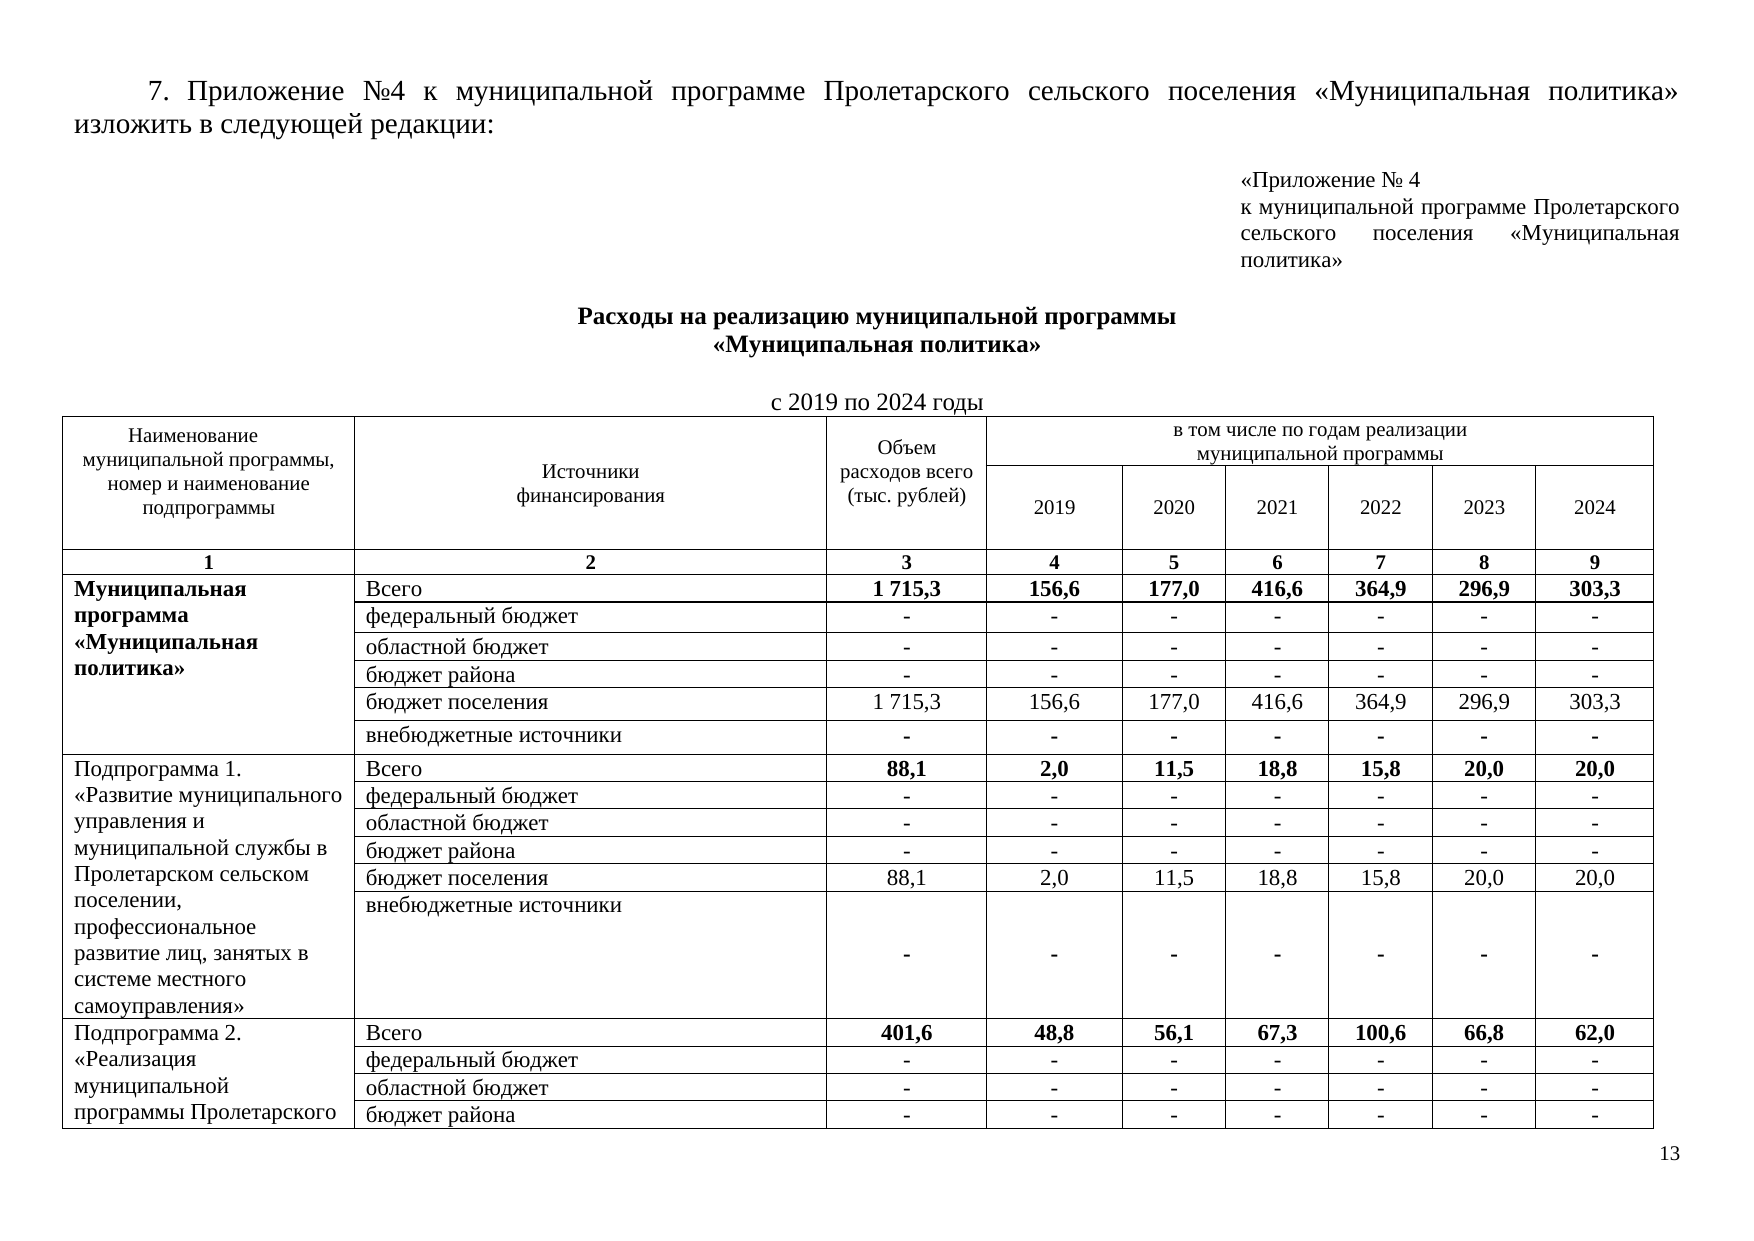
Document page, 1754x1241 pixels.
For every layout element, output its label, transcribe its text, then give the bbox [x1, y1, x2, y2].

table_cell Муниципальная программа «Муниципальная политика» [63, 575, 354, 753]
table_cell 296,9 [1433, 575, 1535, 601]
table_cell областной бюджет [355, 809, 826, 836]
table_cell 416,6 [1226, 688, 1328, 720]
table_cell бюджет района [355, 837, 826, 863]
table_cell 364,9 [1329, 688, 1432, 720]
table_cell - [1226, 1047, 1328, 1073]
table_cell - [1226, 721, 1328, 753]
table_cell - [1329, 661, 1432, 687]
table_cell 15,8 [1329, 755, 1432, 781]
table_cell - [1433, 809, 1535, 836]
text с 2019 по 2024 годы [74, 387, 1680, 416]
table_cell - [1226, 782, 1328, 808]
table_cell - [987, 809, 1122, 836]
table_cell - [1329, 721, 1432, 753]
table_cell - [987, 633, 1122, 660]
table_cell - [1536, 809, 1653, 836]
table_cell - [1123, 1101, 1225, 1128]
table_cell 5 [1123, 550, 1225, 574]
table_cell 18,8 [1226, 864, 1328, 891]
table_cell - [1123, 809, 1225, 836]
table_cell - [987, 1047, 1122, 1073]
table_cell - [1433, 892, 1535, 1018]
table_cell 15,8 [1329, 864, 1432, 891]
table_cell 62,0 [1536, 1019, 1653, 1046]
table_cell - [1123, 1047, 1225, 1073]
table_cell - [1536, 837, 1653, 863]
table_cell - [987, 1074, 1122, 1100]
table_header в том числе по годам реализации муниципальной программы [987, 417, 1653, 465]
table_cell - [1433, 1101, 1535, 1128]
table_cell 20,0 [1536, 864, 1653, 891]
table_cell 2020 [1123, 466, 1225, 549]
table_cell - [1226, 661, 1328, 687]
table_cell 4 [987, 550, 1122, 574]
table_cell - [1226, 837, 1328, 863]
table_cell - [1433, 721, 1535, 753]
table_cell - [1329, 1047, 1432, 1073]
table_cell - [1433, 661, 1535, 687]
table_cell 2019 [987, 466, 1122, 549]
table_cell 48,8 [987, 1019, 1122, 1046]
table_cell - [827, 603, 986, 632]
table_cell - [1226, 809, 1328, 836]
table_cell - [827, 721, 986, 753]
table_cell - [1433, 1074, 1535, 1100]
table_cell - [1123, 603, 1225, 632]
table_cell - [1433, 633, 1535, 660]
table_cell - [827, 661, 986, 687]
table_cell 11,5 [1123, 755, 1225, 781]
table_cell областной бюджет [355, 633, 826, 660]
table_cell - [827, 892, 986, 1018]
text «Приложение № 4 [1240, 167, 1680, 193]
table_cell 364,9 [1329, 575, 1432, 601]
table_cell 66,8 [1433, 1019, 1535, 1046]
table_cell 296,9 [1433, 688, 1535, 720]
table_cell 1 [63, 550, 354, 574]
table_header Источники финансирования [355, 417, 826, 549]
table_cell - [1226, 892, 1328, 1018]
text Расходы на реализацию муниципальной программы [74, 301, 1680, 329]
table_cell Подпрограмма 1. «Развитие муниципального управления и муниципальной службы в Пролетарском сельском поселении, профессиональное развитие лиц, занятых в системе местного самоуправления» [63, 755, 354, 1018]
table_cell 67,3 [1226, 1019, 1328, 1046]
table_cell - [1123, 782, 1225, 808]
table_cell - [987, 837, 1122, 863]
table_cell - [1536, 1101, 1653, 1128]
table_cell 88,1 [827, 864, 986, 891]
table_cell 2,0 [987, 864, 1122, 891]
table_cell - [1329, 633, 1432, 660]
table_cell 156,6 [987, 688, 1122, 720]
table_cell - [1329, 1101, 1432, 1128]
table_cell - [827, 633, 986, 660]
table_cell - [987, 603, 1122, 632]
text 7. Приложение №4 к муниципальной программе Пролетарского сельского поселения «Муниципальная политика» изложить в следующей редакции: [74, 73, 1680, 140]
table_header Объем расходов всего (тыс. рублей) [827, 417, 986, 549]
table_cell 401,6 [827, 1019, 986, 1046]
table_cell 2022 [1329, 466, 1432, 549]
table_cell 156,6 [987, 575, 1122, 601]
table_cell - [1123, 633, 1225, 660]
table_cell - [1536, 603, 1653, 632]
table_cell - [1123, 837, 1225, 863]
table_cell - [827, 1074, 986, 1100]
table_cell 177,0 [1123, 575, 1225, 601]
table_cell 1 715,3 [827, 575, 986, 601]
table_cell Всего [355, 575, 826, 601]
table_cell - [1433, 603, 1535, 632]
table_cell - [1329, 782, 1432, 808]
table_cell 20,0 [1536, 755, 1653, 781]
table_cell федеральный бюджет [355, 1047, 826, 1073]
table_cell внебюджетные источники [355, 721, 826, 753]
table_cell - [1536, 892, 1653, 1018]
table_cell 2021 [1226, 466, 1328, 549]
table_cell областной бюджет [355, 1074, 826, 1100]
table_cell - [987, 661, 1122, 687]
table_cell 9 [1536, 550, 1653, 574]
table_cell 7 [1329, 550, 1432, 574]
table_cell 18,8 [1226, 755, 1328, 781]
table_cell - [1433, 837, 1535, 863]
table_cell 20,0 [1433, 864, 1535, 891]
table_cell - [1226, 633, 1328, 660]
table_cell 3 [827, 550, 986, 574]
text к муниципальной программе Пролетарского сельского поселения «Муниципальная политика» [1240, 193, 1680, 272]
table_cell - [987, 782, 1122, 808]
table_cell бюджет поселения [355, 864, 826, 891]
table_cell федеральный бюджет [355, 782, 826, 808]
table_cell Всего [355, 755, 826, 781]
table_cell 2 [355, 550, 826, 574]
table_cell бюджет поселения [355, 688, 826, 720]
table_cell 2024 [1536, 466, 1653, 549]
table_cell 2,0 [987, 755, 1122, 781]
table_cell - [827, 809, 986, 836]
table_cell - [1536, 661, 1653, 687]
table_cell - [1329, 1074, 1432, 1100]
table_cell 11,5 [1123, 864, 1225, 891]
table_cell - [827, 1101, 986, 1128]
table_cell - [1536, 633, 1653, 660]
table_cell 56,1 [1123, 1019, 1225, 1046]
table_cell бюджет района [355, 661, 826, 687]
table_cell - [987, 892, 1122, 1018]
table_cell - [827, 782, 986, 808]
table_cell 177,0 [1123, 688, 1225, 720]
table_cell - [1329, 603, 1432, 632]
table_cell - [827, 837, 986, 863]
table_cell - [1433, 1047, 1535, 1073]
table_cell 100,6 [1329, 1019, 1432, 1046]
table_cell - [987, 1101, 1122, 1128]
table_cell 88,1 [827, 755, 986, 781]
table_cell - [1329, 892, 1432, 1018]
table_cell бюджет района [355, 1101, 826, 1128]
table_cell 6 [1226, 550, 1328, 574]
table_cell - [1536, 721, 1653, 753]
table_cell - [1329, 809, 1432, 836]
table_cell - [1329, 837, 1432, 863]
table_cell - [1123, 661, 1225, 687]
table_cell - [1123, 1074, 1225, 1100]
table_cell 20,0 [1433, 755, 1535, 781]
table_cell Подпрограмма 2. «Реализация муниципальной программы Пролетарского сельского поселения «Муниципальная политика» [63, 1019, 354, 1128]
table_cell - [1536, 782, 1653, 808]
table_cell 416,6 [1226, 575, 1328, 601]
table_cell 303,3 [1536, 688, 1653, 720]
table_cell - [1123, 721, 1225, 753]
table_cell внебюджетные источники [355, 892, 826, 1018]
table_cell - [1226, 1101, 1328, 1128]
table_cell - [827, 1047, 986, 1073]
table_cell - [987, 721, 1122, 753]
table_cell Всего [355, 1019, 826, 1046]
table_cell - [1433, 782, 1535, 808]
table_cell - [1226, 1074, 1328, 1100]
table_cell 303,3 [1536, 575, 1653, 601]
table_cell - [1536, 1074, 1653, 1100]
table_cell 8 [1433, 550, 1535, 574]
table_cell федеральный бюджет [355, 603, 826, 632]
table_cell 1 715,3 [827, 688, 986, 720]
table_cell - [1226, 603, 1328, 632]
table_cell - [1536, 1047, 1653, 1073]
text «Муниципальная политика» [74, 329, 1680, 358]
table_cell - [1123, 892, 1225, 1018]
table_header Наименование муниципальной программы, номер и наименование подпрограммы [63, 417, 354, 549]
table_cell 2023 [1433, 466, 1535, 549]
